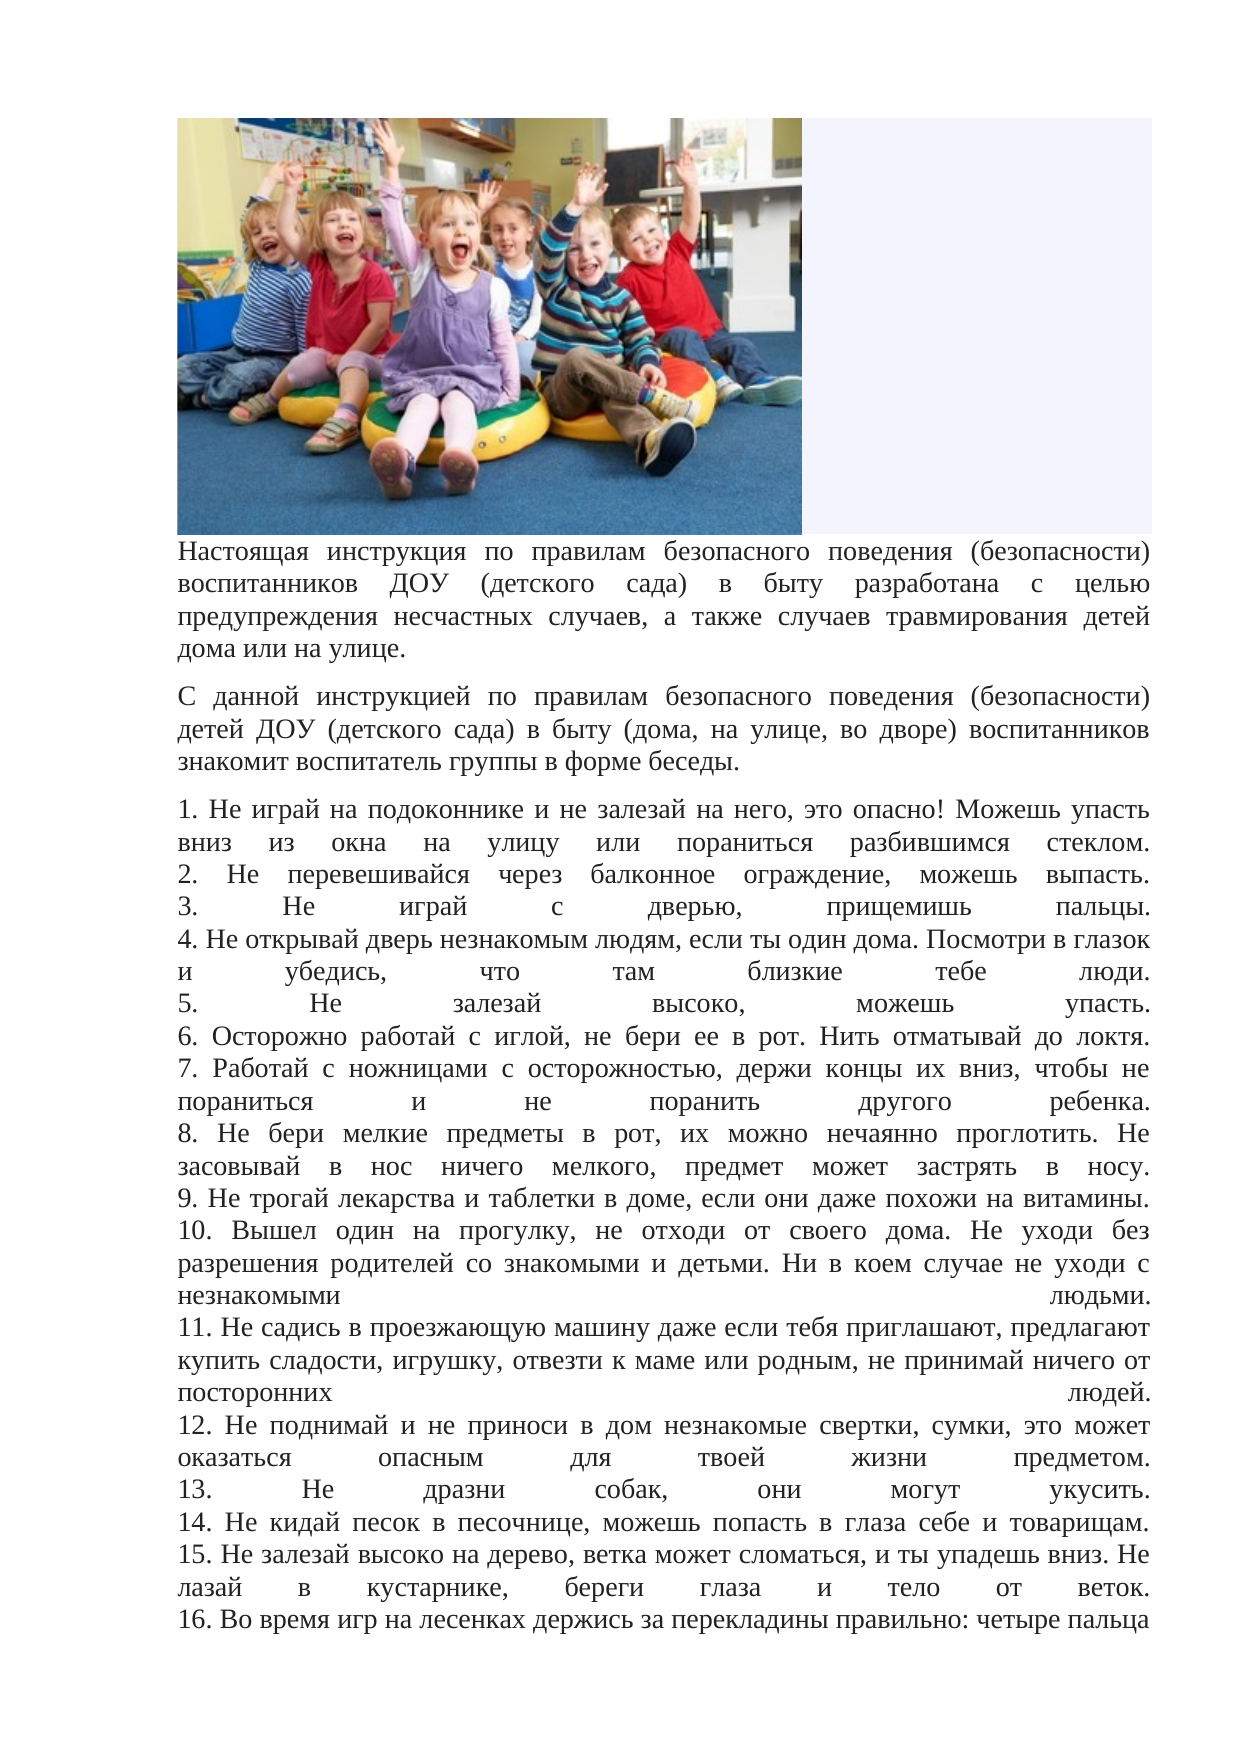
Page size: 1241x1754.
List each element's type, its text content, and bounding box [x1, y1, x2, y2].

text С данной инструкцией по правилам безопасного поведения (безопасности) детей ДОУ (детского сада) в быту (дома, на улице, во дворе) воспитанников знакомит воспитатель группы в форме беседы. [177, 679, 1152, 777]
text Настоящая инструкция по правилам безопасного поведения (безопасности) воспитанников ДОУ (детского сада) в быту разработана с целью предупреждения несчастных случаев, а также случаев травмирования детей дома или на улице. [177, 534, 1152, 664]
picture [177, 118, 802, 535]
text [177, 792, 1152, 1634]
